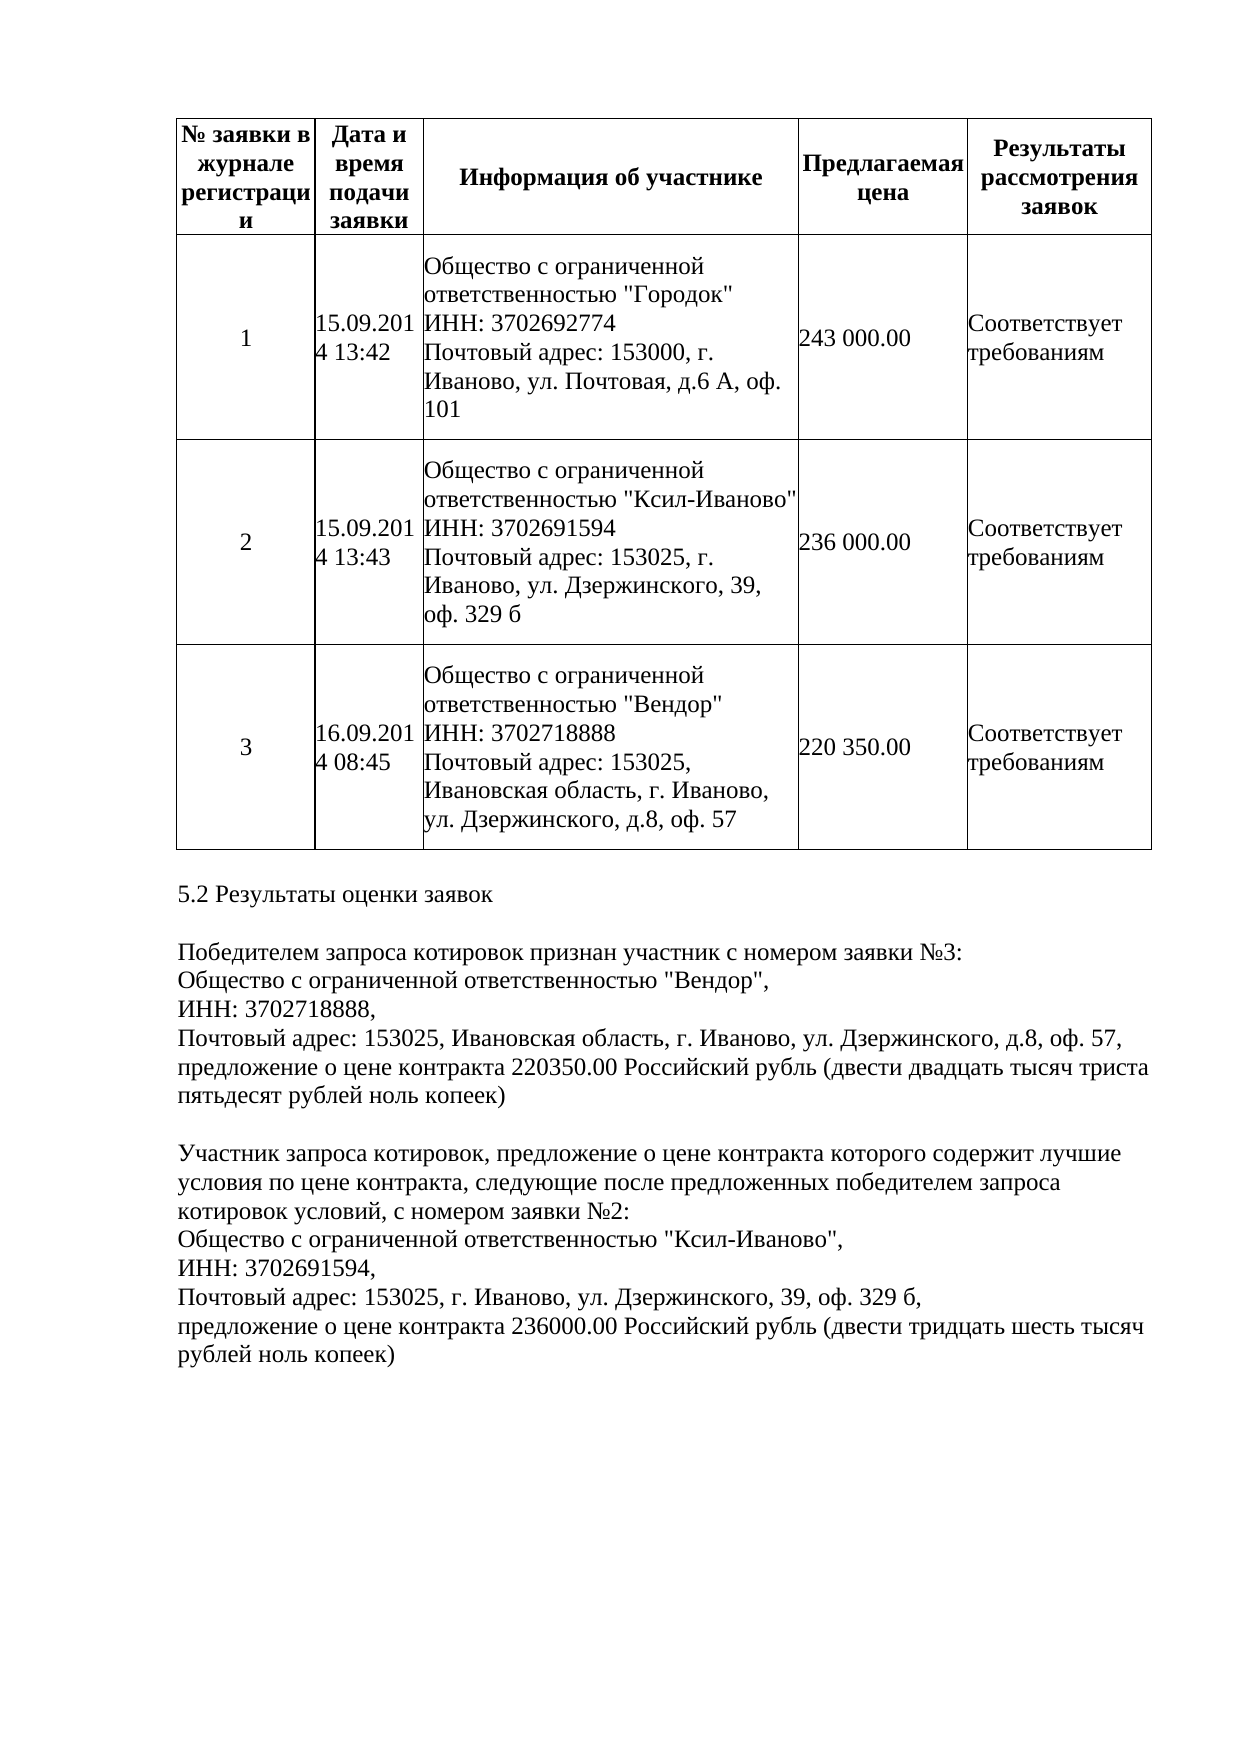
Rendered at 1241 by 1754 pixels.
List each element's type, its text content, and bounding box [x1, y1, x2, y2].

table_cell 3 [177, 645, 314, 848]
text Победителем запроса котировок признан участник с номером заявки №3: Общество с ограниченной ответственностью "Вендор", ИНН: 3702718888, Почтовый адрес: 153025, Ивановская область, г. Иваново, ул. Дзержинского, д.8, оф. 57, предложение о цене контракта 220350.00 Российский рубль (двести двадцать тысяч триста пятьдесят рублей ноль копеек) [177, 937, 1152, 1109]
table_cell 243 000.00 [799, 235, 967, 439]
table_cell Общество с ограниченной ответственностью "Вендор" ИНН: 3702718888 Почтовый адрес: 153025, Ивановская область, г. Иваново, ул. Дзержинского, д.8, оф. 57 [424, 645, 798, 848]
table_cell 15.09.2014 13:43 [316, 440, 423, 644]
text Участник запроса котировок, предложение о цене контракта которого содержит лучшие условия по цене контракта, следующие после предложенных победителем запроса котировок условий, с номером заявки №2: Общество с ограниченной ответственностью "Ксил-Иваново", ИНН: 3702691594, Почтовый адрес: 153025, г. Иваново, ул. Дзержинского, 39, оф. 329 б, предложение о цене контракта 236000.00 Российский рубль (двести тридцать шесть тысяч рублей ноль копеек) [177, 1138, 1152, 1368]
table_header Информация об участнике [424, 119, 798, 234]
table_cell 15.09.2014 13:42 [316, 235, 423, 439]
table_cell 2 [177, 440, 314, 644]
table_header Дата и время подачи заявки [316, 119, 423, 234]
table_cell Соответствует требованиям [968, 440, 1151, 644]
table_cell Общество с ограниченной ответственностью "Городок" ИНН: 3702692774 Почтовый адрес: 153000, г. Иваново, ул. Почтовая, д.6 А, оф. 101 [424, 235, 798, 439]
table_cell 16.09.2014 08:45 [316, 645, 423, 848]
text 5.2 Результаты оценки заявок [177, 879, 1152, 907]
table_header № заявки в журнале регистрации [177, 119, 314, 234]
table_cell 220 350.00 [799, 645, 967, 848]
table_cell 236 000.00 [799, 440, 967, 644]
table_cell Общество с ограниченной ответственностью "Ксил-Иваново" ИНН: 3702691594 Почтовый адрес: 153025, г. Иваново, ул. Дзержинского, 39, оф. 329 б [424, 440, 798, 644]
table_cell Соответствует требованиям [968, 645, 1151, 848]
table_cell 1 [177, 235, 314, 439]
table_cell Соответствует требованиям [968, 235, 1151, 439]
table_header Результаты рассмотрения заявок [968, 119, 1151, 234]
table_header Предлагаемая цена [799, 119, 967, 234]
